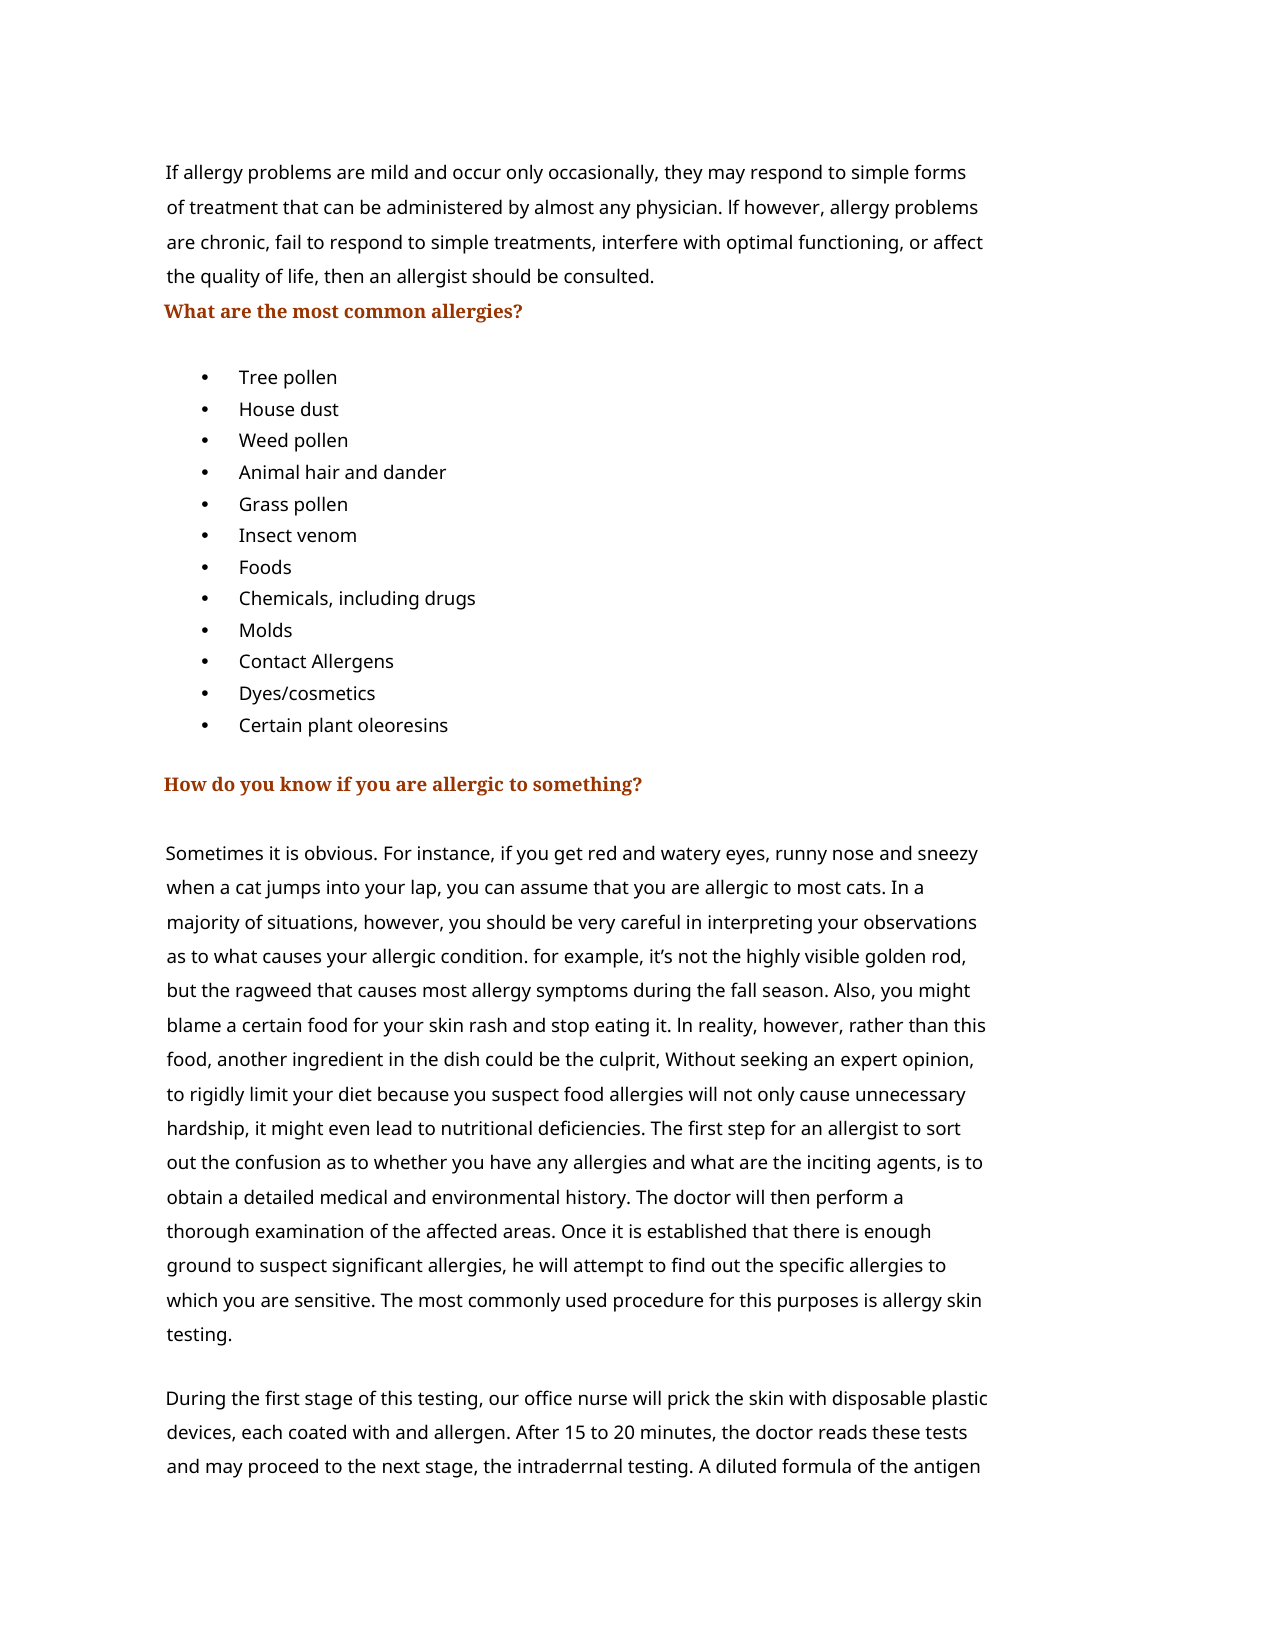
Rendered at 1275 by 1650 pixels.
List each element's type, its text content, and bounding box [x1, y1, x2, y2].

list Animal hair and dander [201, 459, 988, 485]
list Weed pollen [201, 428, 988, 453]
list Tree pollen [201, 365, 988, 390]
list House dust [201, 396, 988, 422]
text How do you know if you are allergic to something? [164, 771, 988, 796]
list Molds [201, 617, 988, 643]
list Certain plant oleoresins [201, 712, 988, 737]
list Contact Allergens [201, 649, 988, 674]
list Insect venom [201, 522, 988, 548]
list Chemicals, including drugs [201, 586, 988, 611]
list Foods [201, 554, 988, 579]
text If allergy problems are mild and occur only occasionally, they may respond to simple forms of treatment that can be administered by almost any physician. lf however, allergy problems are chronic, fail to respond to simple treatments, interfere with optimal functioning, or affect the quality of life, then an allergist should be consulted. [165, 159, 988, 289]
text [165, 1385, 988, 1479]
text What are the most common allergies? [164, 299, 988, 324]
list Grass pollen [201, 491, 988, 516]
text Sometimes it is obvious. For instance, if you get red and watery eyes, runny nose and sneezy when a cat jumps into your lap, you can assume that you are allergic to most cats. In a majority of situations, however, you should be very careful in interpreting your observations as to what causes your allergic condition. for example, it’s not the highly visible golden rod, but the ragweed that causes most allergy symptoms during the fall season. Also, you might blame a certain food for your skin rash and stop eating it. ln reality, however, rather than this food, another ingredient in the dish could be the culprit, Without seeking an expert opinion, to rigidly limit your diet because you suspect food allergies will not only cause unnecessary hardship, it might even lead to nutritional deficiencies. The first step for an allergist to sort out the confusion as to whether you have any allergies and what are the inciting agents, is to obtain a detailed medical and environmental history. The doctor will then perform a thorough examination of the affected areas. Once it is established that there is enough ground to suspect significant allergies, he will attempt to find out the specific allergies to which you are sensitive. The most commonly used procedure for this purposes is allergy skin testing. [165, 840, 988, 1347]
list Dyes/cosmetics [201, 680, 988, 706]
